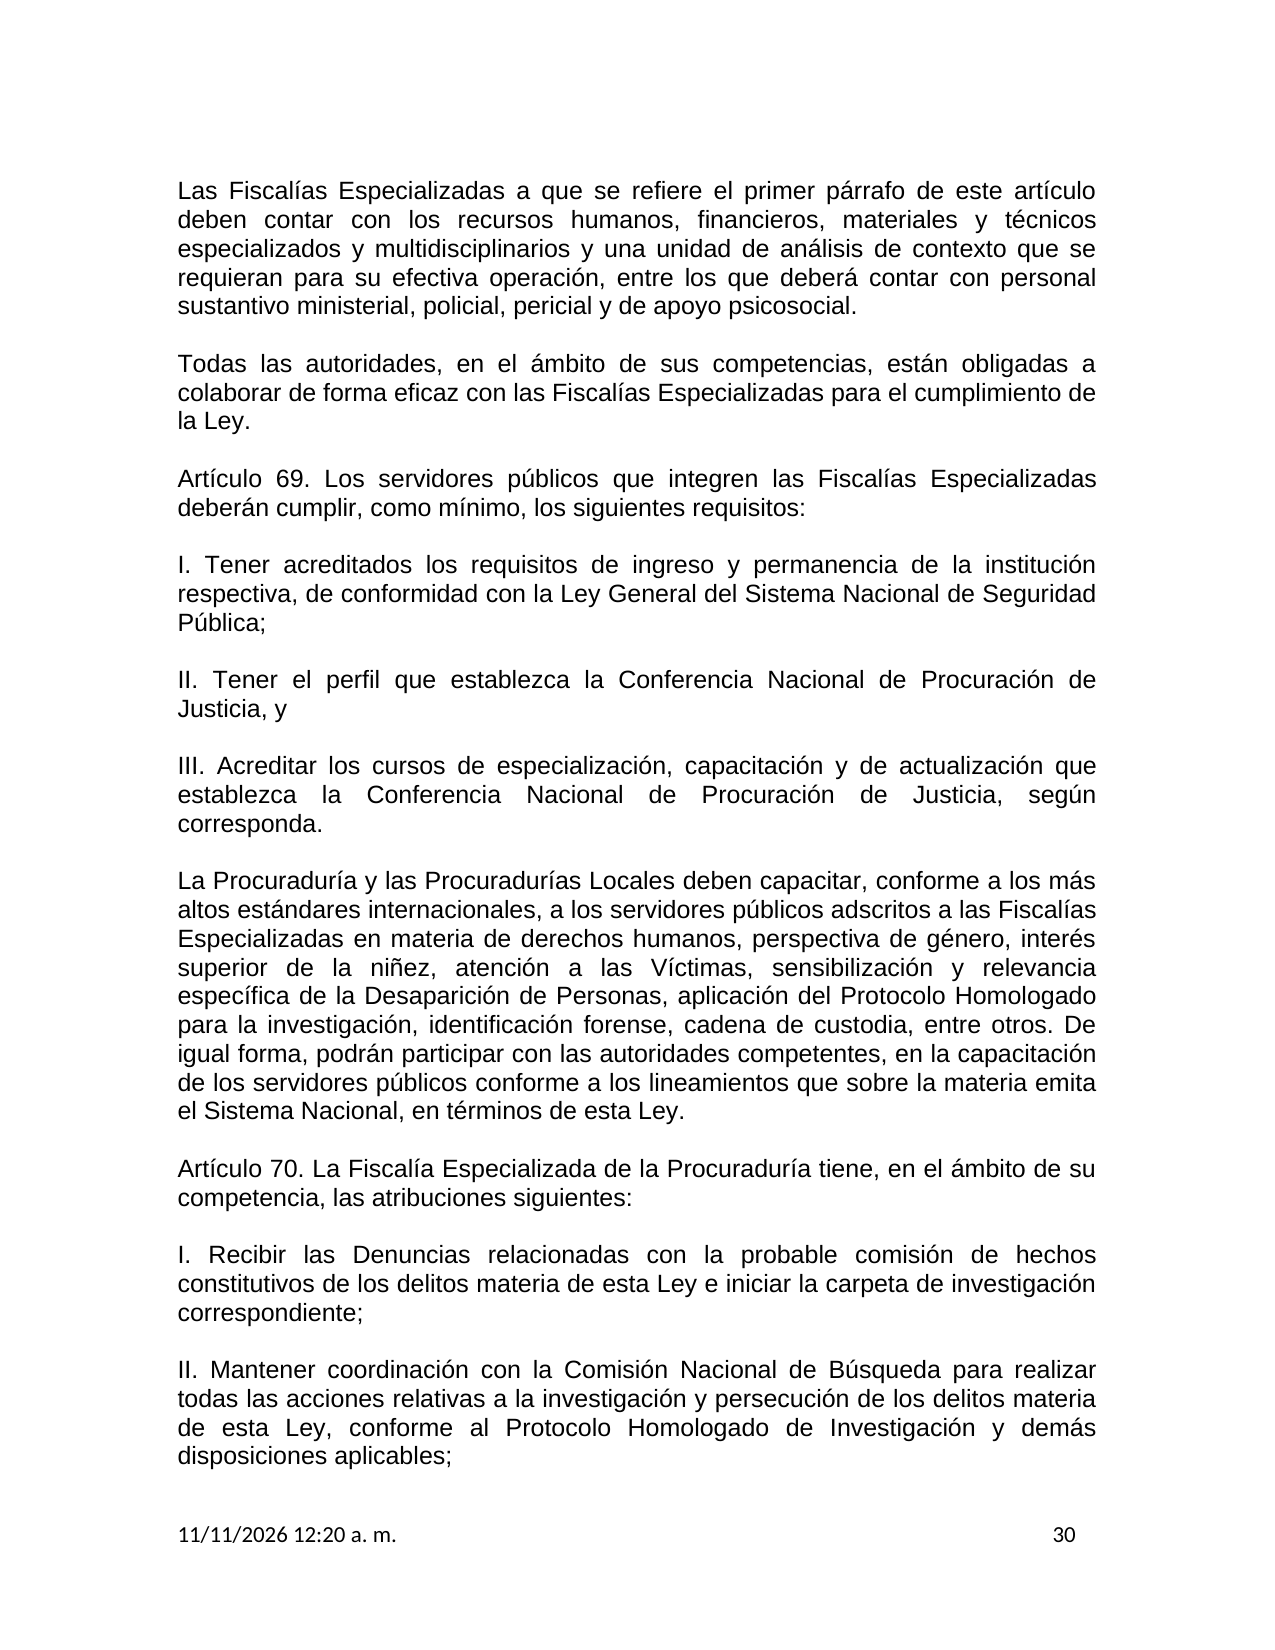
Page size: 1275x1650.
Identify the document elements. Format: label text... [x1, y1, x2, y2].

text II. Tener el perfil que establezca la Conferencia Nacional de Procuración de Justicia, y [177, 665, 1098, 723]
text I. Tener acreditados los requisitos de ingreso y permanencia de la institución respectiva, de conformidad con la Ley General del Sistema Nacional de Seguridad Pública; [177, 550, 1098, 636]
text La Procuraduría y las Procuradurías Locales deben capacitar, conforme a los más altos estándares internacionales, a los servidores públicos adscritos a las Fiscalías Especializadas en materia de derechos humanos, perspectiva de género, interés superior de la niñez, atención a las Víctimas, sensibilización y relevancia específica de la Desaparición de Personas, aplicación del Protocolo Homologado para la investigación, identificación forense, cadena de custodia, entre otros. De igual forma, podrán participar con las autoridades competentes, en la capacitación de los servidores públicos conforme a los lineamientos que sobre la materia emita el Sistema Nacional, en términos de esta Ley. [177, 866, 1098, 1125]
text Artículo 70. La Fiscalía Especializada de la Procuraduría tiene, en el ámbito de su competencia, las atribuciones siguientes: [177, 1154, 1098, 1211]
text II. Mantener coordinación con la Comisión Nacional de Búsqueda para realizar todas las acciones relativas a la investigación y persecución de los delitos materia de esta Ley, conforme al Protocolo Homologado de Investigación y demás disposiciones aplicables; [177, 1355, 1098, 1470]
text I. Recibir las Denuncias relacionadas con la probable comisión de hechos constitutivos de los delitos materia de esta Ley e iniciar la carpeta de investigación correspondiente; [177, 1240, 1098, 1326]
text III. Acreditar los cursos de especialización, capacitación y de actualización que establezca la Conferencia Nacional de Procuración de Justicia, según corresponda. [177, 751, 1098, 838]
text Las Fiscalías Especializadas a que se refiere el primer párrafo de este artículo deben contar con los recursos humanos, financieros, materiales y técnicos especializados y multidisciplinarios y una unidad de análisis de contexto que se requieran para su efectiva operación, entre los que deberá contar con personal sustantivo ministerial, policial, pericial y de apoyo psicosocial. [177, 176, 1098, 320]
text Todas las autoridades, en el ámbito de sus competencias, están obligadas a colaborar de forma eficaz con las Fiscalías Especializadas para el cumplimiento de la Ley. [177, 349, 1098, 435]
text Artículo 69. Los servidores públicos que integren las Fiscalías Especializadas deberán cumplir, como mínimo, los siguientes requisitos: [177, 464, 1098, 521]
